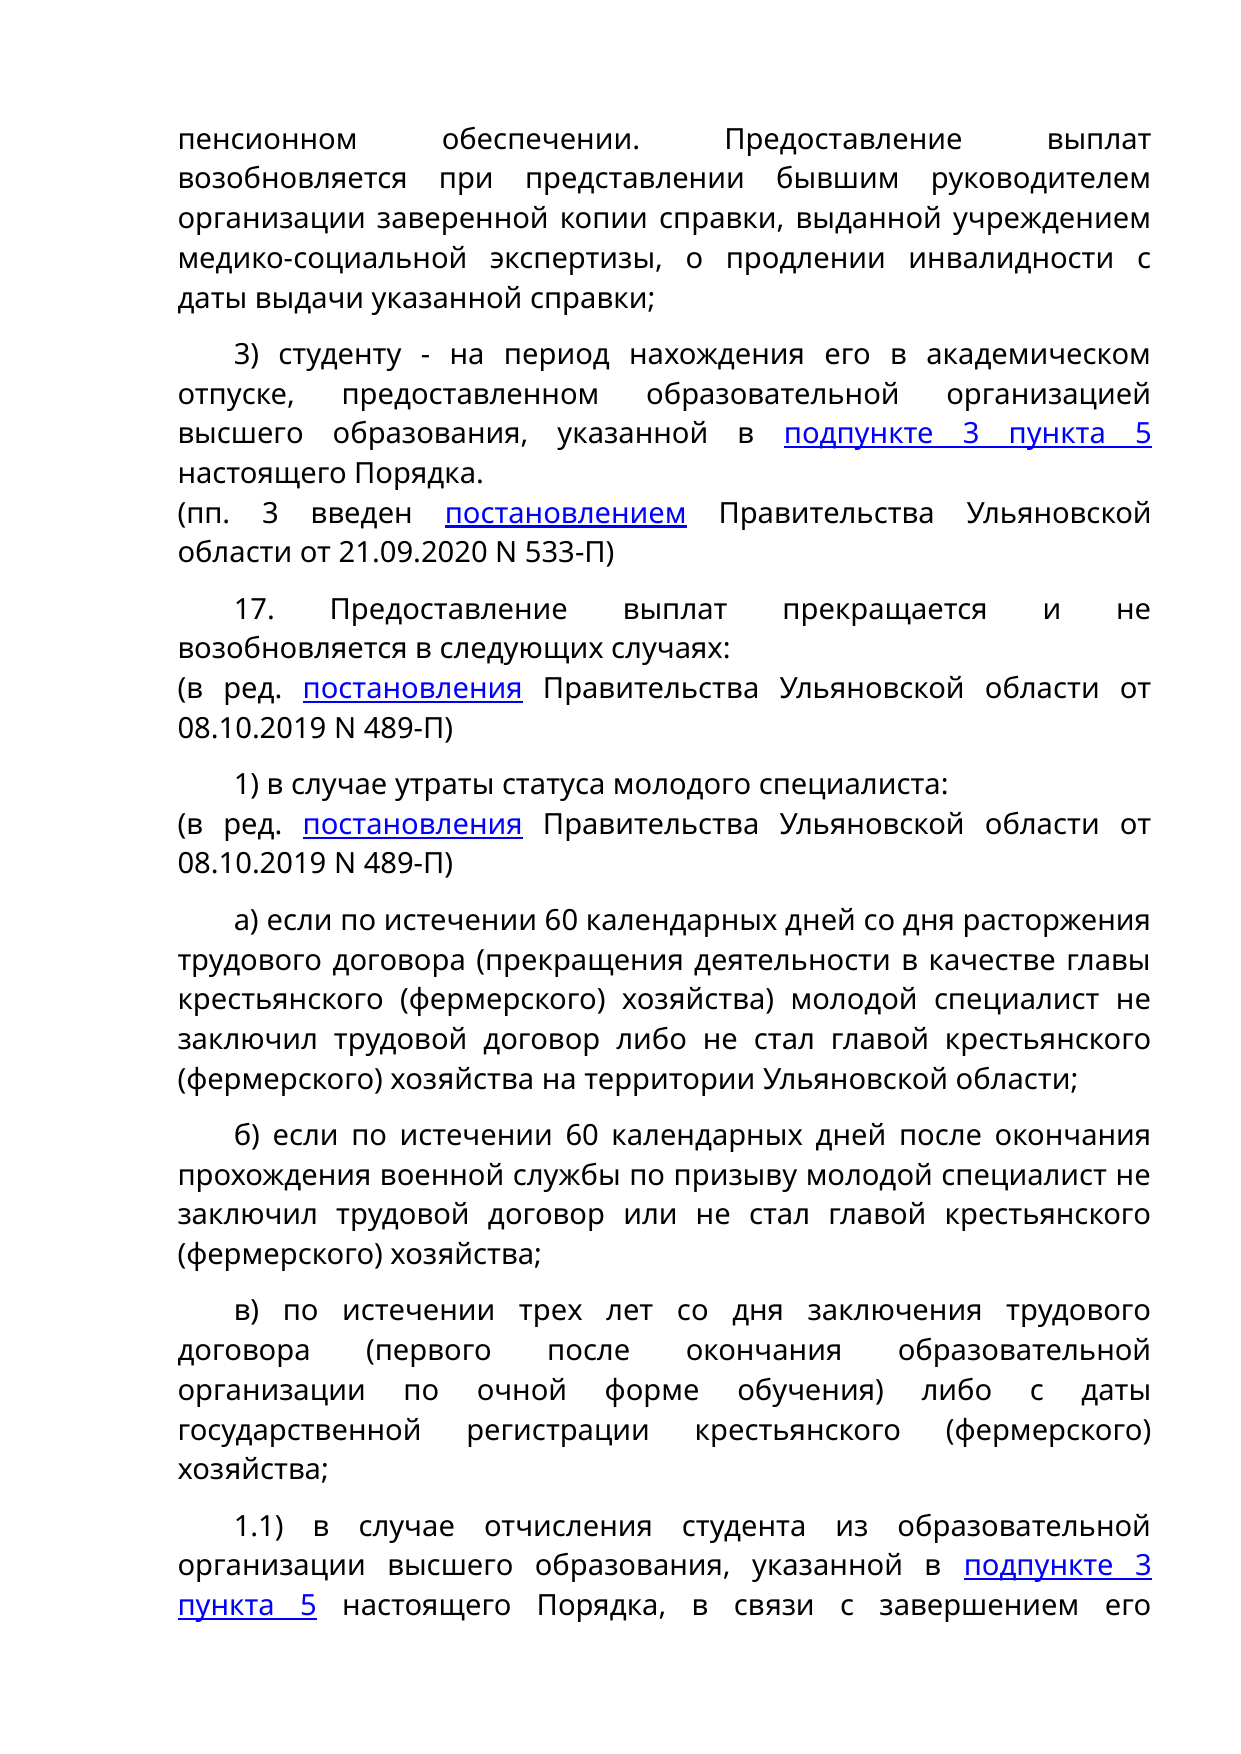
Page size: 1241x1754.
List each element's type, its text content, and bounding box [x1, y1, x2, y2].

text 1) в случае утраты статуса молодого специалиста: [177, 763, 1152, 803]
text а) если по истечении 60 календарных дней со дня расторжения трудового договора (прекращения деятельности в качестве главы крестьянского (фермерского) хозяйства) молодой специалист не заключил трудовой договор либо не стал главой крестьянского (фермерского) хозяйства на территории Ульяновской области; [177, 899, 1152, 1098]
text 17. Предоставление выплат прекращается и не возобновляется в следующих случаях: [177, 588, 1152, 667]
text (в ред. постановления Правительства Ульяновской области от 08.10.2019 N 489-П) [177, 803, 1152, 882]
text 3) студенту - на период нахождения его в академическом отпуске, предоставленном образовательной организацией высшего образования, указанной в подпункте 3 пункта 5 настоящего Порядка. [177, 333, 1152, 492]
text в) по истечении трех лет со дня заключения трудового договора (первого после окончания образовательной организации по очной форме обучения) либо с даты государственной регистрации крестьянского (фермерского) хозяйства; [177, 1290, 1152, 1488]
text (пп. 3 введен постановлением Правительства Ульяновской области от 21.09.2020 N 533-П) [177, 492, 1152, 571]
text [177, 118, 1152, 317]
text (в ред. постановления Правительства Ульяновской области от 08.10.2019 N 489-П) [177, 667, 1152, 747]
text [177, 1505, 1152, 1624]
text б) если по истечении 60 календарных дней после окончания прохождения военной службы по призыву молодой специалист не заключил трудовой договор или не стал главой крестьянского (фермерского) хозяйства; [177, 1114, 1152, 1273]
